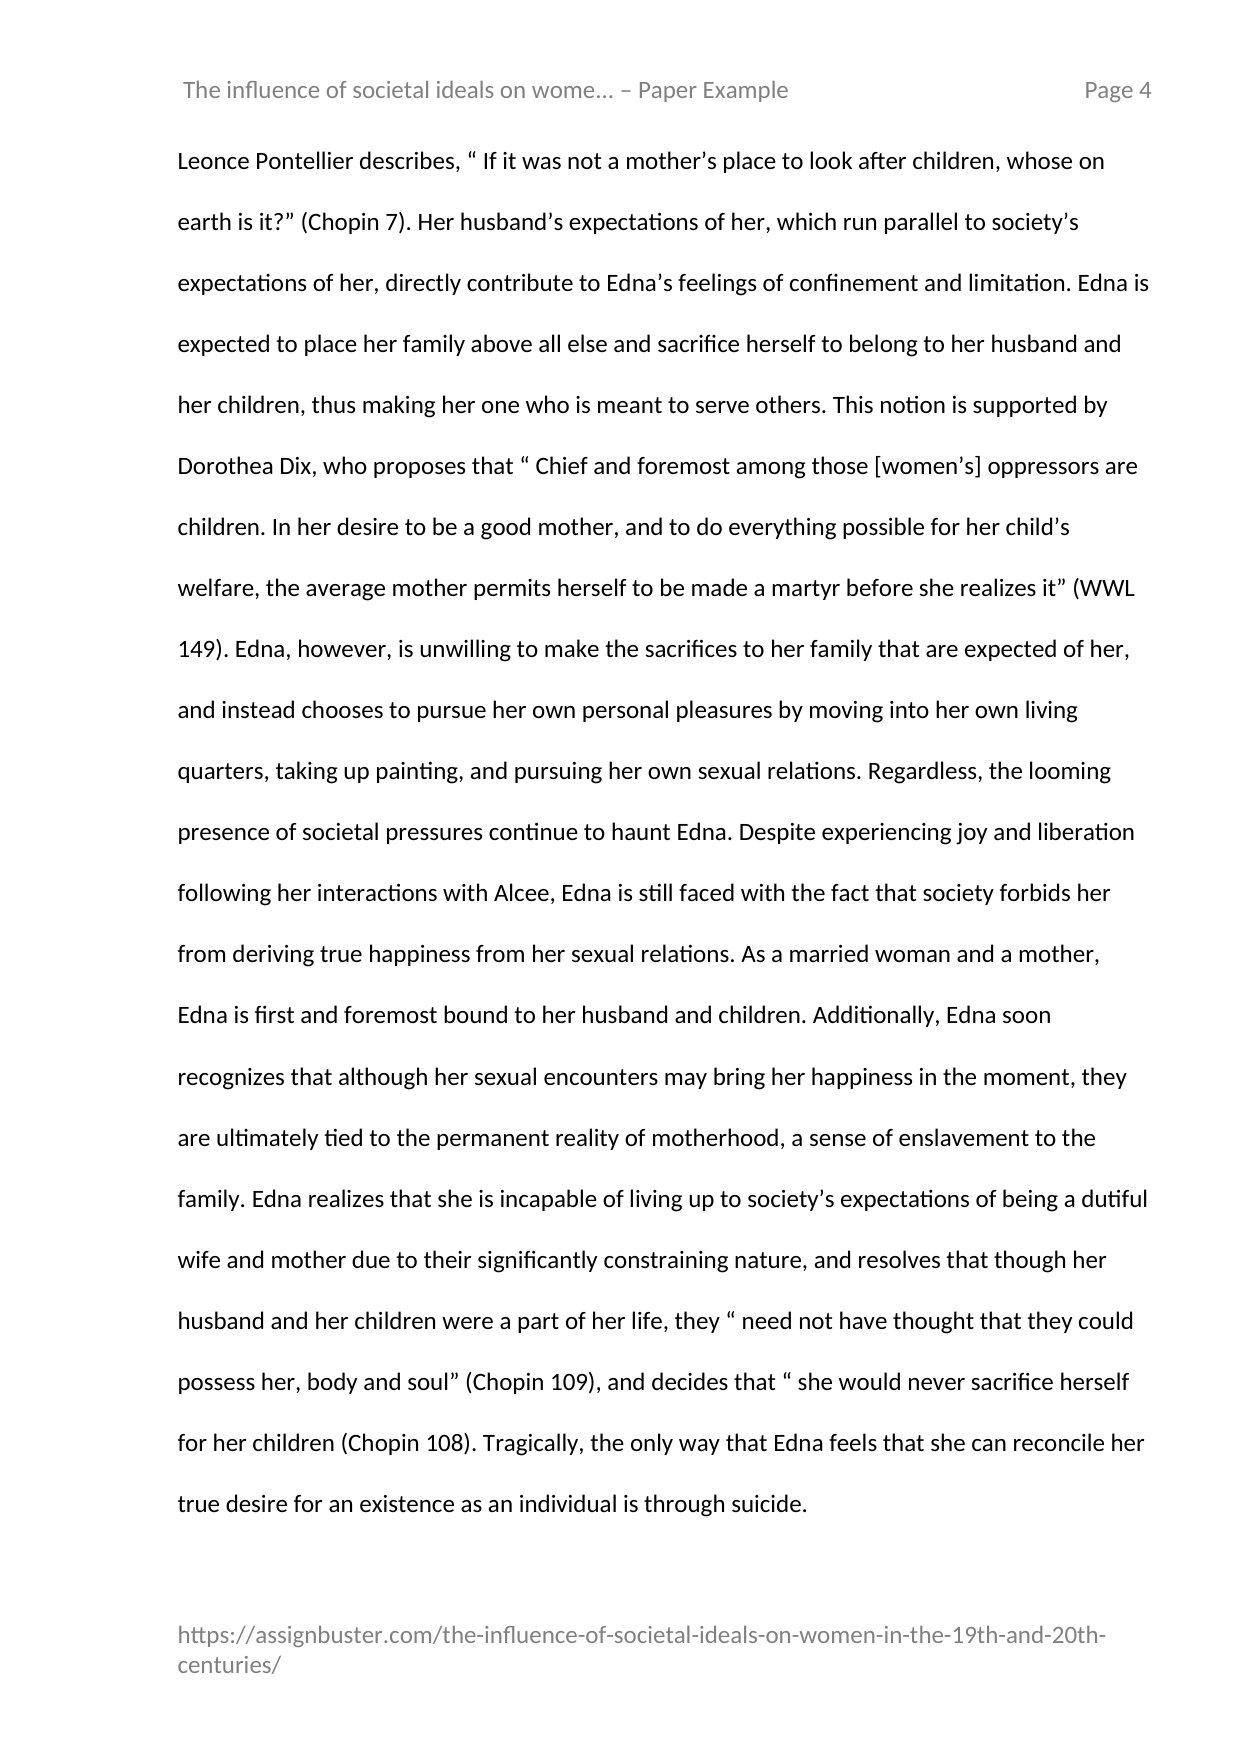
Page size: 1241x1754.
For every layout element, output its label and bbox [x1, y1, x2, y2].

text [177, 145, 1152, 1518]
